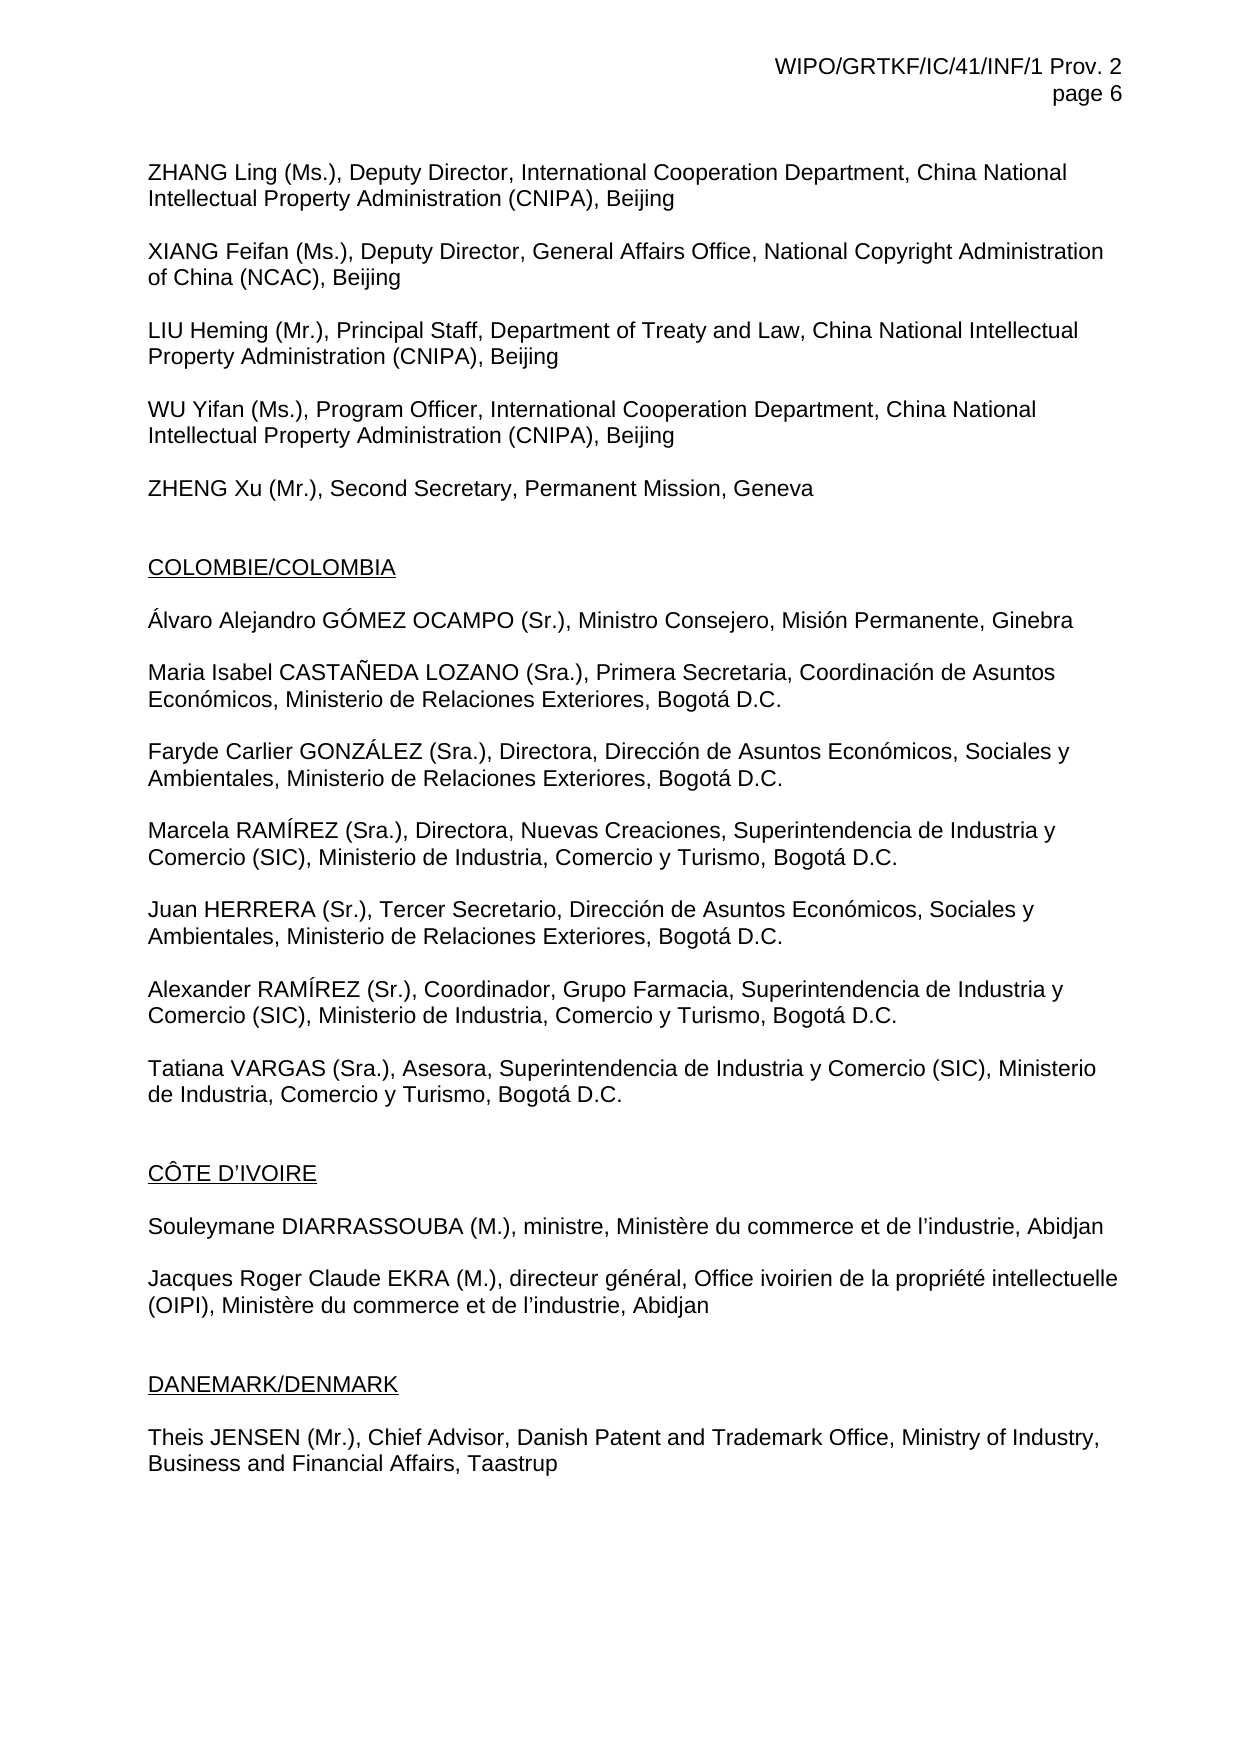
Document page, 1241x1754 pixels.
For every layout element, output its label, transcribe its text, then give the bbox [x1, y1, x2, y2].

text Marcela RAMÍREZ (Sra.), Directora, Nuevas Creaciones, Superintendencia de Industria y Comercio (SIC), Ministerio de Industria, Comercio y Turismo, Bogotá D.C. [148, 817, 1122, 870]
text WU Yifan (Ms.), Program Officer, International Cooperation Department, China National Intellectual Property Administration (CNIPA), Beijing [148, 396, 1122, 448]
text Tatiana VARGAS (Sra.), Asesora, Superintendencia de Industria y Comercio (SIC), Ministerio de Industria, Comercio y Turismo, Bogotá D.C. [148, 1054, 1122, 1107]
text Faryde Carlier GONZÁLEZ (Sra.), Directora, Dirección de Asuntos Económicos, Sociales y Ambientales, Ministerio de Relaciones Exteriores, Bogotá D.C. [148, 738, 1122, 791]
text CÔTE D’IVOIRE [148, 1160, 1122, 1186]
text Souleymane DIARRASSOUBA (M.), ministre, Ministère du commerce et de l’industrie, Abidjan [148, 1213, 1122, 1239]
text LIU Heming (Mr.), Principal Staff, Department of Treaty and Law, China National Intellectual Property Administration (CNIPA), Beijing [148, 317, 1122, 369]
text ZHANG Ling (Ms.), Deputy Director, International Cooperation Department, China National Intellectual Property Administration (CNIPA), Beijing [148, 158, 1122, 211]
text DANEMARK/DENMARK [148, 1371, 1122, 1397]
text Theis JENSEN (Mr.), Chief Advisor, Danish Patent and Trademark Office, Ministry of Industry, Business and Financial Affairs, Taastrup [148, 1423, 1122, 1476]
text Alexander RAMÍREZ (Sr.), Coordinador, Grupo Farmacia, Superintendencia de Industria y Comercio (SIC), Ministerio de Industria, Comercio y Turismo, Bogotá D.C. [148, 976, 1122, 1028]
text ZHENG Xu (Mr.), Second Secretary, Permanent Mission, Geneva [148, 475, 1122, 501]
text Álvaro Alejandro GÓMEZ OCAMPO (Sr.), Ministro Consejero, Misión Permanente, Ginebra [148, 607, 1122, 633]
text Juan HERRERA (Sr.), Tercer Secretario, Dirección de Asuntos Económicos, Sociales y Ambientales, Ministerio de Relaciones Exteriores, Bogotá D.C. [148, 896, 1122, 949]
text Jacques Roger Claude EKRA (M.), directeur général, Office ivoirien de la propriété intellectuelle (OIPI), Ministère du commerce et de l’industrie, Abidjan [148, 1265, 1122, 1318]
text COLOMBIE/COLOMBIA [148, 554, 1122, 580]
text XIANG Feifan (Ms.), Deputy Director, General Affairs Office, National Copyright Administration of China (NCAC), Beijing [148, 238, 1122, 290]
text Maria Isabel CASTAÑEDA LOZANO (Sra.), Primera Secretaria, Coordinación de Asuntos Económicos, Ministerio de Relaciones Exteriores, Bogotá D.C. [148, 659, 1122, 712]
